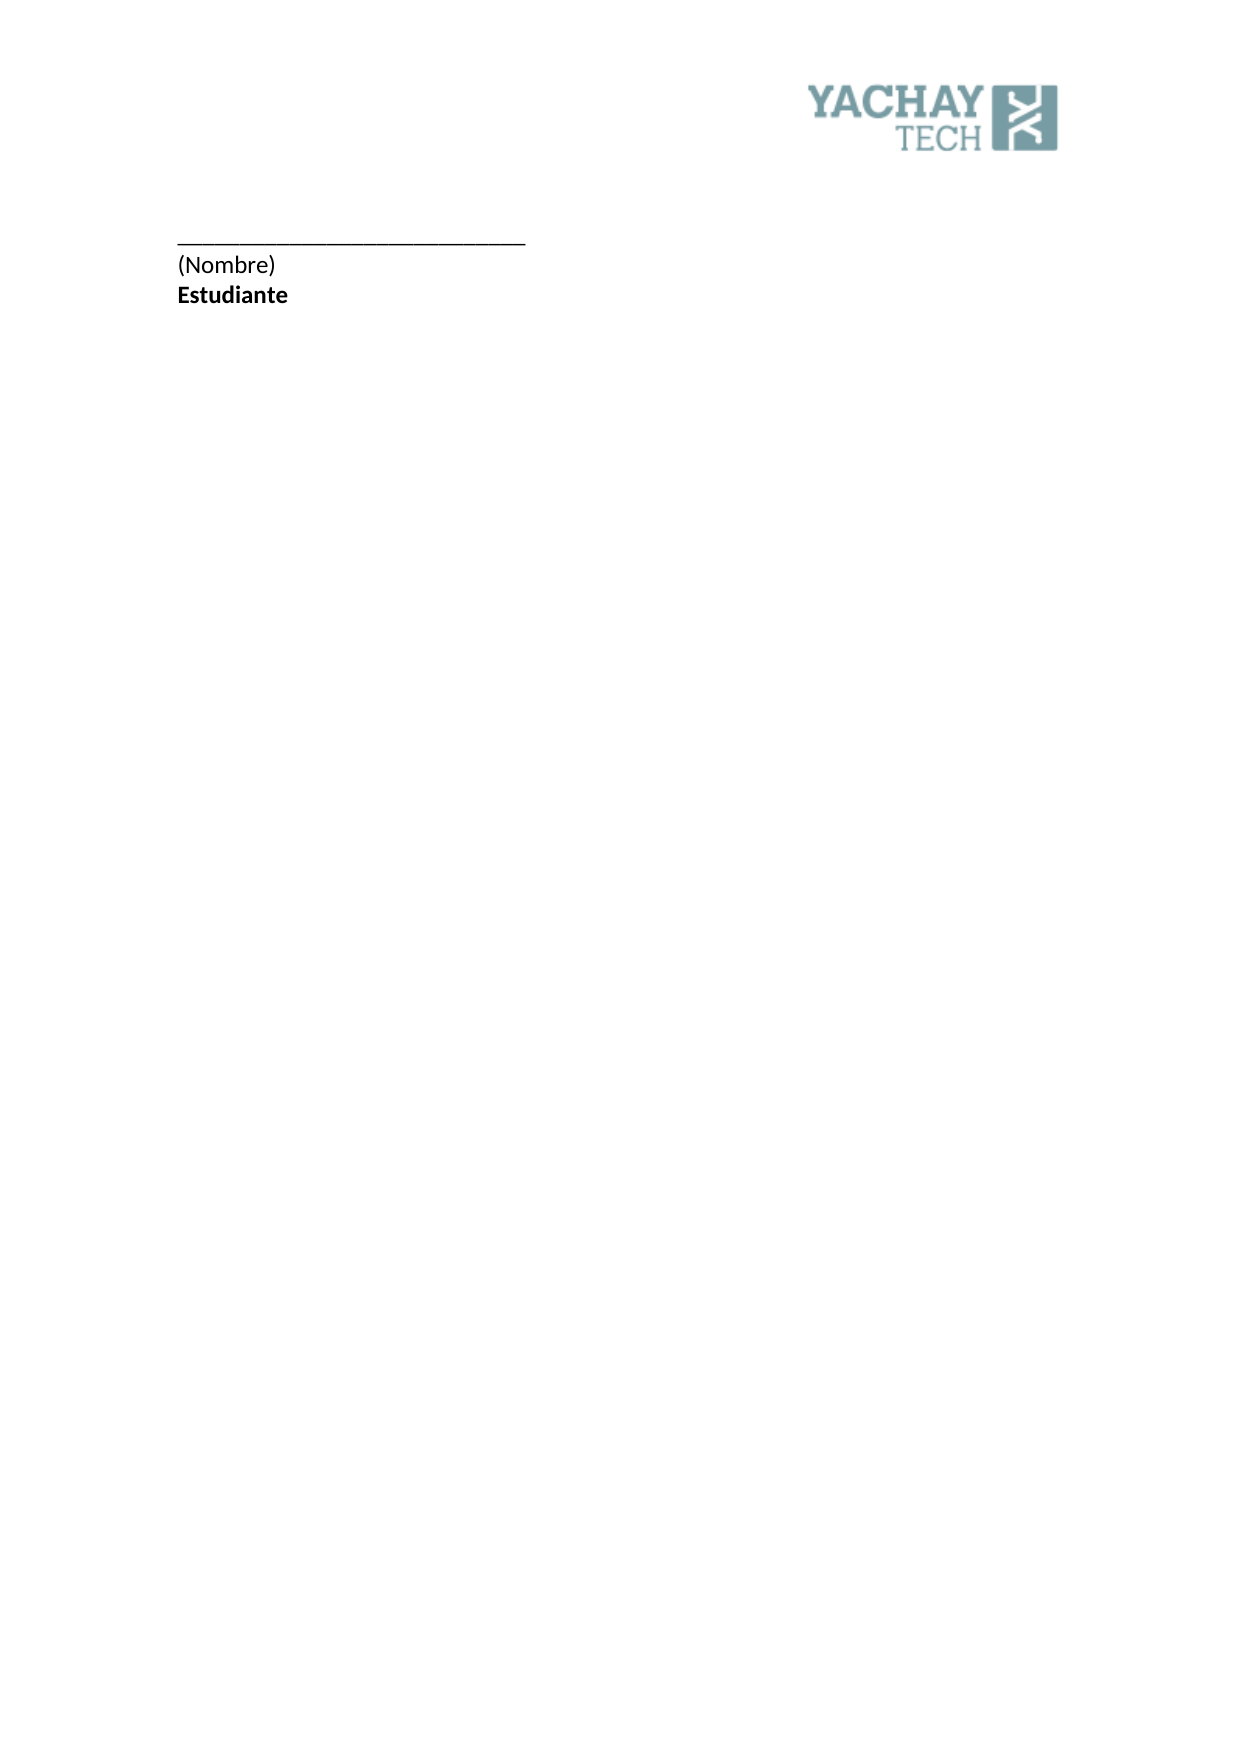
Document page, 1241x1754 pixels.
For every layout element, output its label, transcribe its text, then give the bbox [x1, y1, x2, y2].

text ____________________________ [177, 218, 1063, 249]
text Estudiante [177, 279, 1063, 310]
picture [805, 73, 1064, 158]
text (Nombre) [177, 249, 1063, 279]
